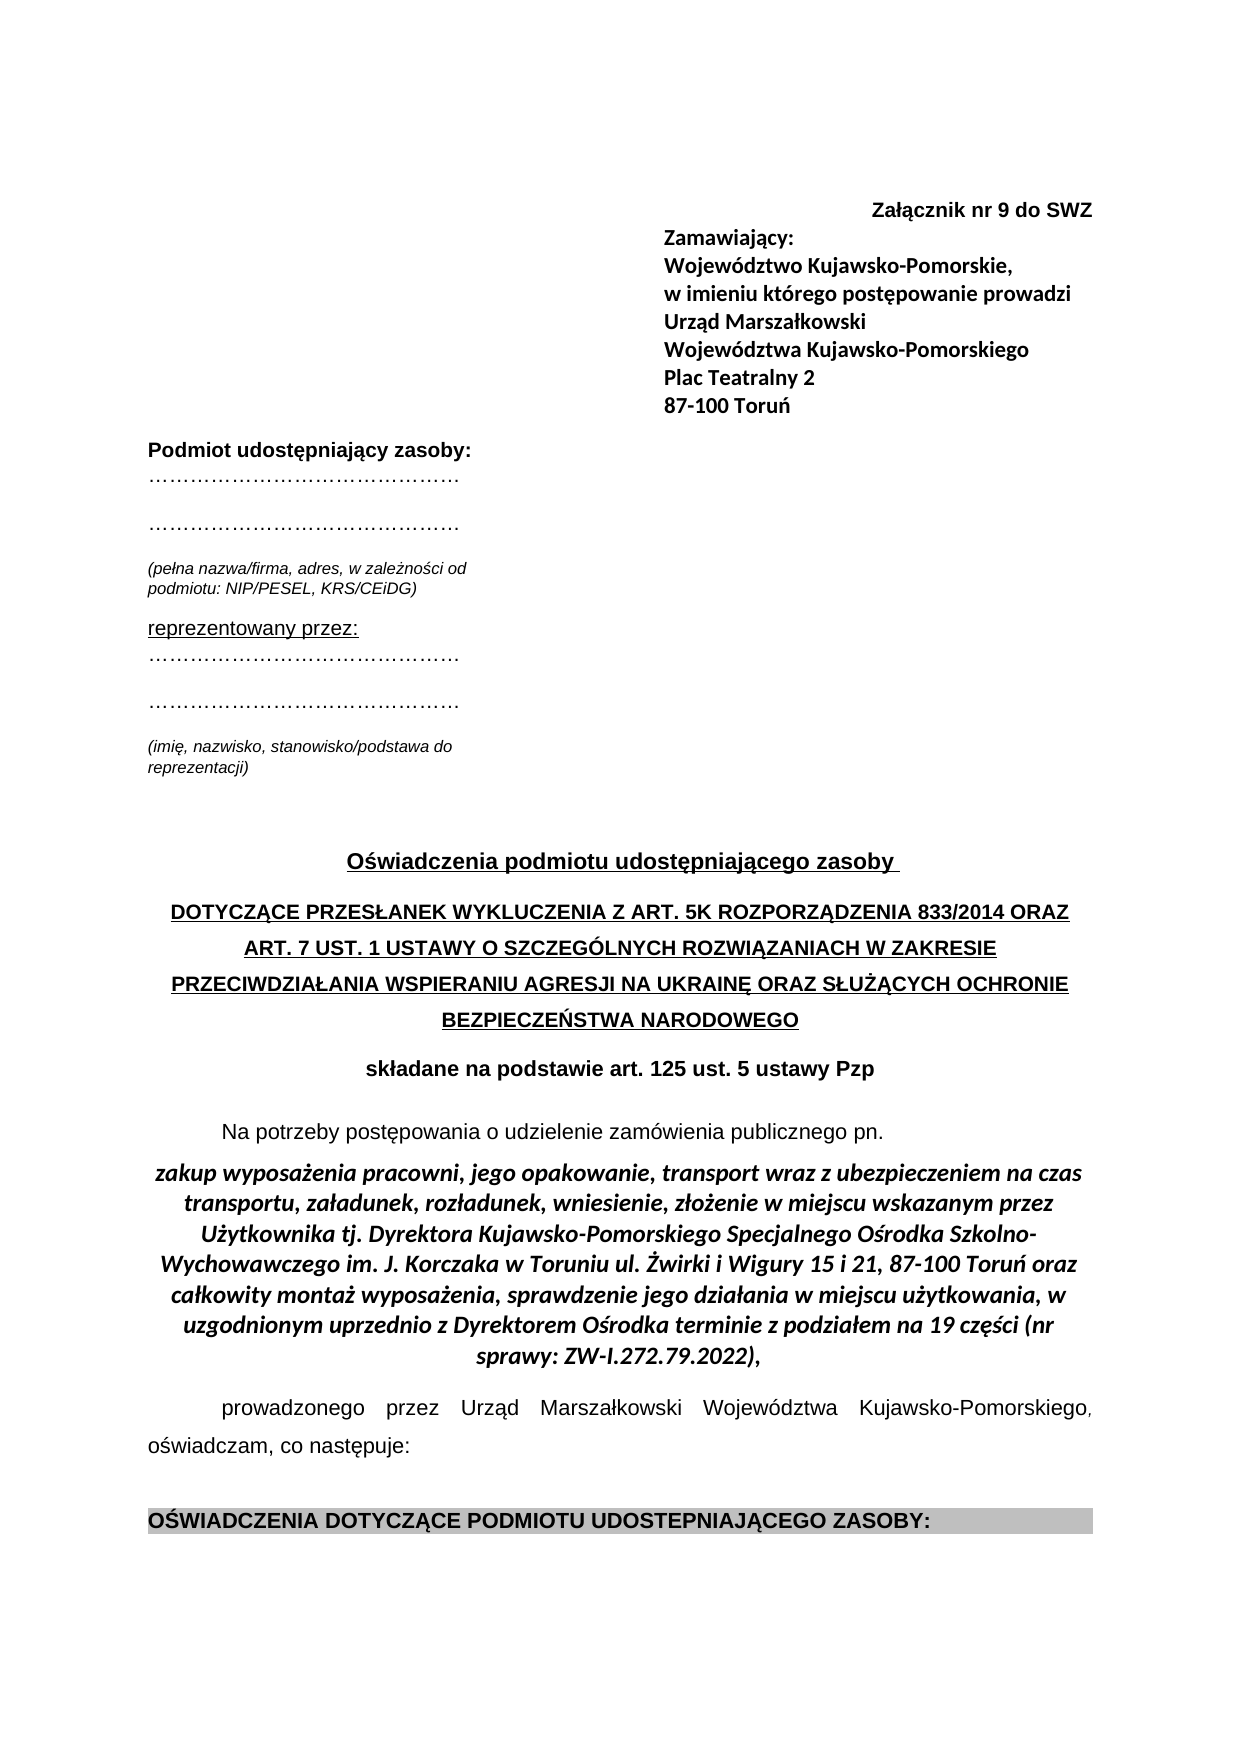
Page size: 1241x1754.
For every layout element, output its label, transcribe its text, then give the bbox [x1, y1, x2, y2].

text Oświadczenia podmiotu udostępniającego zasoby [148, 848, 1093, 874]
text (imię, nazwisko, stanowisko/podstawa do reprezentacji) [148, 737, 472, 777]
text składane na podstawie art. 125 ust. 5 ustawy Pzp [148, 1056, 1093, 1081]
text w imieniu którego postępowanie prowadzi [664, 279, 1093, 307]
text Zamawiający: [664, 223, 1093, 251]
text DOTYCZĄCE PRZESŁANEK WYKLUCZENIA Z ART. 5K ROZPORZĄDZENIA 833/2014 ORAZ ART. 7 UST. 1 USTAWY o szczególnych rozwiązaniach w zakresie przeciwdziałania wspieraniu agresji na Ukrainę oraz służących ochronie bezpieczeństwa narodowego [148, 900, 1093, 1032]
text Podmiot udostępniający zasoby: [148, 438, 1093, 462]
text ……………………………………………………………………………… [148, 463, 472, 535]
text Załącznik nr 9 do SWZ [694, 198, 1093, 222]
text prowadzonego przez Urząd Marszałkowski Województwa Kujawsko-Pomorskiego, oświadczam, co następuje: [148, 1395, 1093, 1458]
text Urząd Marszałkowski [664, 307, 1093, 335]
text (pełna nazwa/firma, adres, w zależności od podmiotu: NIP/PESEL, KRS/CEiDG) [148, 559, 472, 598]
text Województwa Kujawsko-Pomorskiego [664, 335, 1093, 363]
text Na potrzeby postępowania o udzielenie zamówienia publicznego pn. [148, 1119, 1093, 1144]
text OŚWIADCZENIA DOTYCZĄCE PODMIOTU UDOSTEPNIAJĄCEGO ZASOBY: [148, 1508, 1093, 1534]
text Plac Teatralny 2 [664, 363, 1093, 391]
text zakup wyposażenia pracowni, jego opakowanie, transport wraz z ubezpieczeniem na czas transportu, załadunek, rozładunek, wniesienie, złożenie w miejscu wskazanym przez Użytkownika tj. Dyrektora Kujawsko-Pomorskiego Specjalnego Ośrodka Szkolno-Wychowawczego im. J. Korczaka w Toruniu ul. Żwirki i Wigury 15 i 21, 87-100 Toruń oraz całkowity montaż wyposażenia, sprawdzenie jego działania w miejscu użytkowania, w uzgodnionym uprzednio z Dyrektorem Ośrodka terminie z podziałem na 19 części (nr sprawy: ZW-I.272.79.2022), [148, 1157, 1093, 1370]
text reprezentowany przez: [148, 616, 1093, 640]
text Województwo Kujawsko-Pomorskie, [664, 251, 1093, 279]
text 87-100 Toruń [590, 391, 1093, 419]
text ……………………………………………………………………………… [148, 641, 472, 713]
